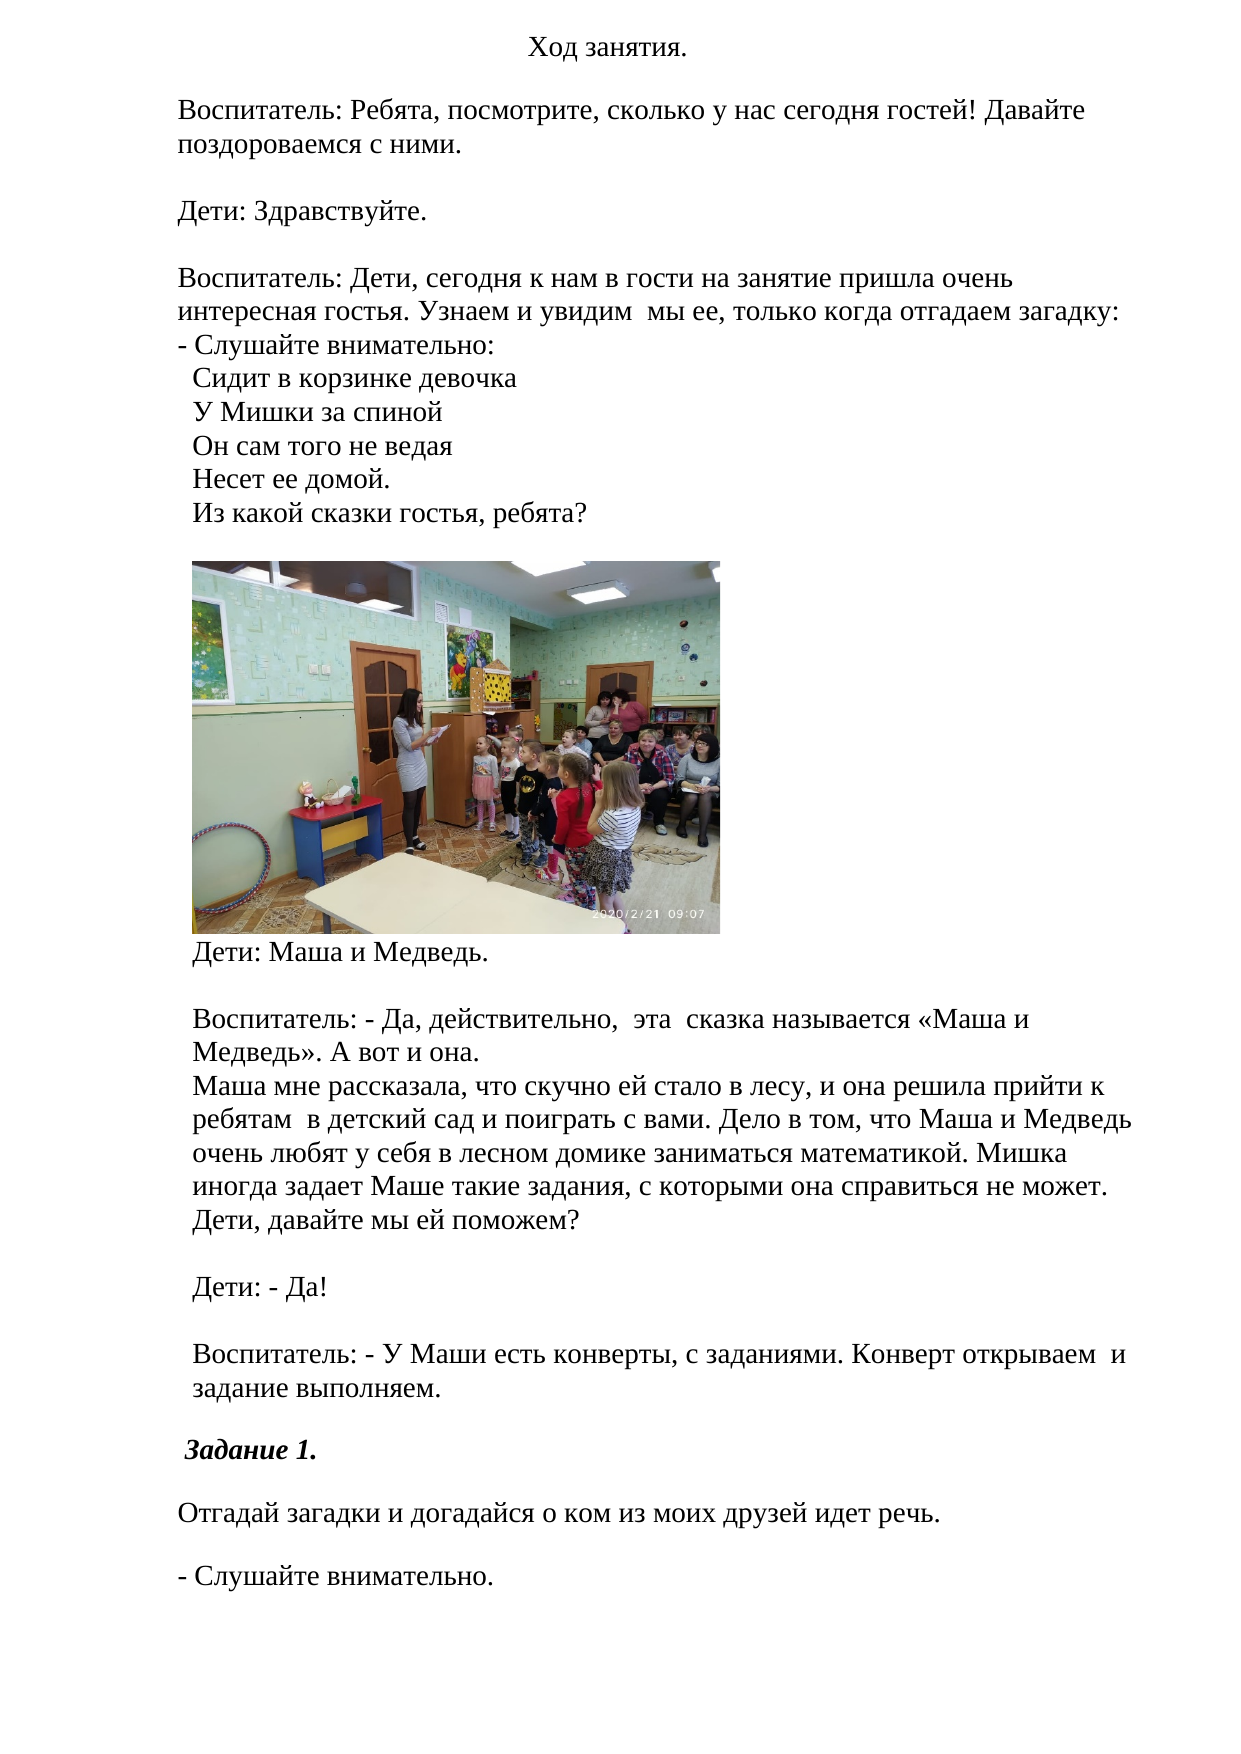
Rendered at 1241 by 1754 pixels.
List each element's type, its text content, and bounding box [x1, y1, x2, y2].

text - Слушайте внимательно. [177, 1558, 1152, 1591]
text Дети: Здравствуйте. [177, 193, 1152, 226]
text Воспитатель: - У Маши есть конверты, с заданиями. Конверт открываем и задание выполняем. [192, 1336, 1152, 1403]
text Дети: Маша и Медведь. [192, 934, 1152, 967]
text Сидит в корзинке девочка [192, 361, 1152, 394]
text Отгадай загадки и догадайся о ком из моих друзей идет речь. [177, 1495, 1152, 1529]
text Маша мне рассказала, что скучно ей стало в лесу, и она решила прийти к ребятам в детский сад и поиграть с вами. Дело в том, что Маша и Медведь очень любят у себя в лесном домике заниматься математикой. Мишка иногда задает Маше такие задания, с которыми она справиться не может. Дети, давайте мы ей поможем? [192, 1068, 1152, 1236]
text Воспитатель: Дети, сегодня к нам в гости на занятие пришла очень интересная гостья. Узнаем и увидим мы ее, только когда отгадаем загадку: [177, 260, 1152, 327]
text У Мишки за спиной [192, 394, 1152, 428]
text Дети: - Да! [192, 1269, 1152, 1303]
text Воспитатель: Ребята, посмотрите, сколько у нас сегодня гостей! Давайте поздороваемся с ними. [177, 92, 1152, 159]
text Воспитатель: - Да, действительно, эта сказка называется «Маша и Медведь». А вот и она. [192, 1001, 1152, 1068]
text Ход занятия. [177, 29, 1152, 63]
text Задание 1. [177, 1432, 1152, 1466]
text - Слушайте внимательно: [177, 327, 1152, 361]
text Он сам того не ведая [192, 428, 1152, 461]
text Из какой сказки гостья, ребята? [192, 495, 1152, 528]
picture [192, 561, 721, 934]
text Несет ее домой. [192, 461, 1152, 495]
